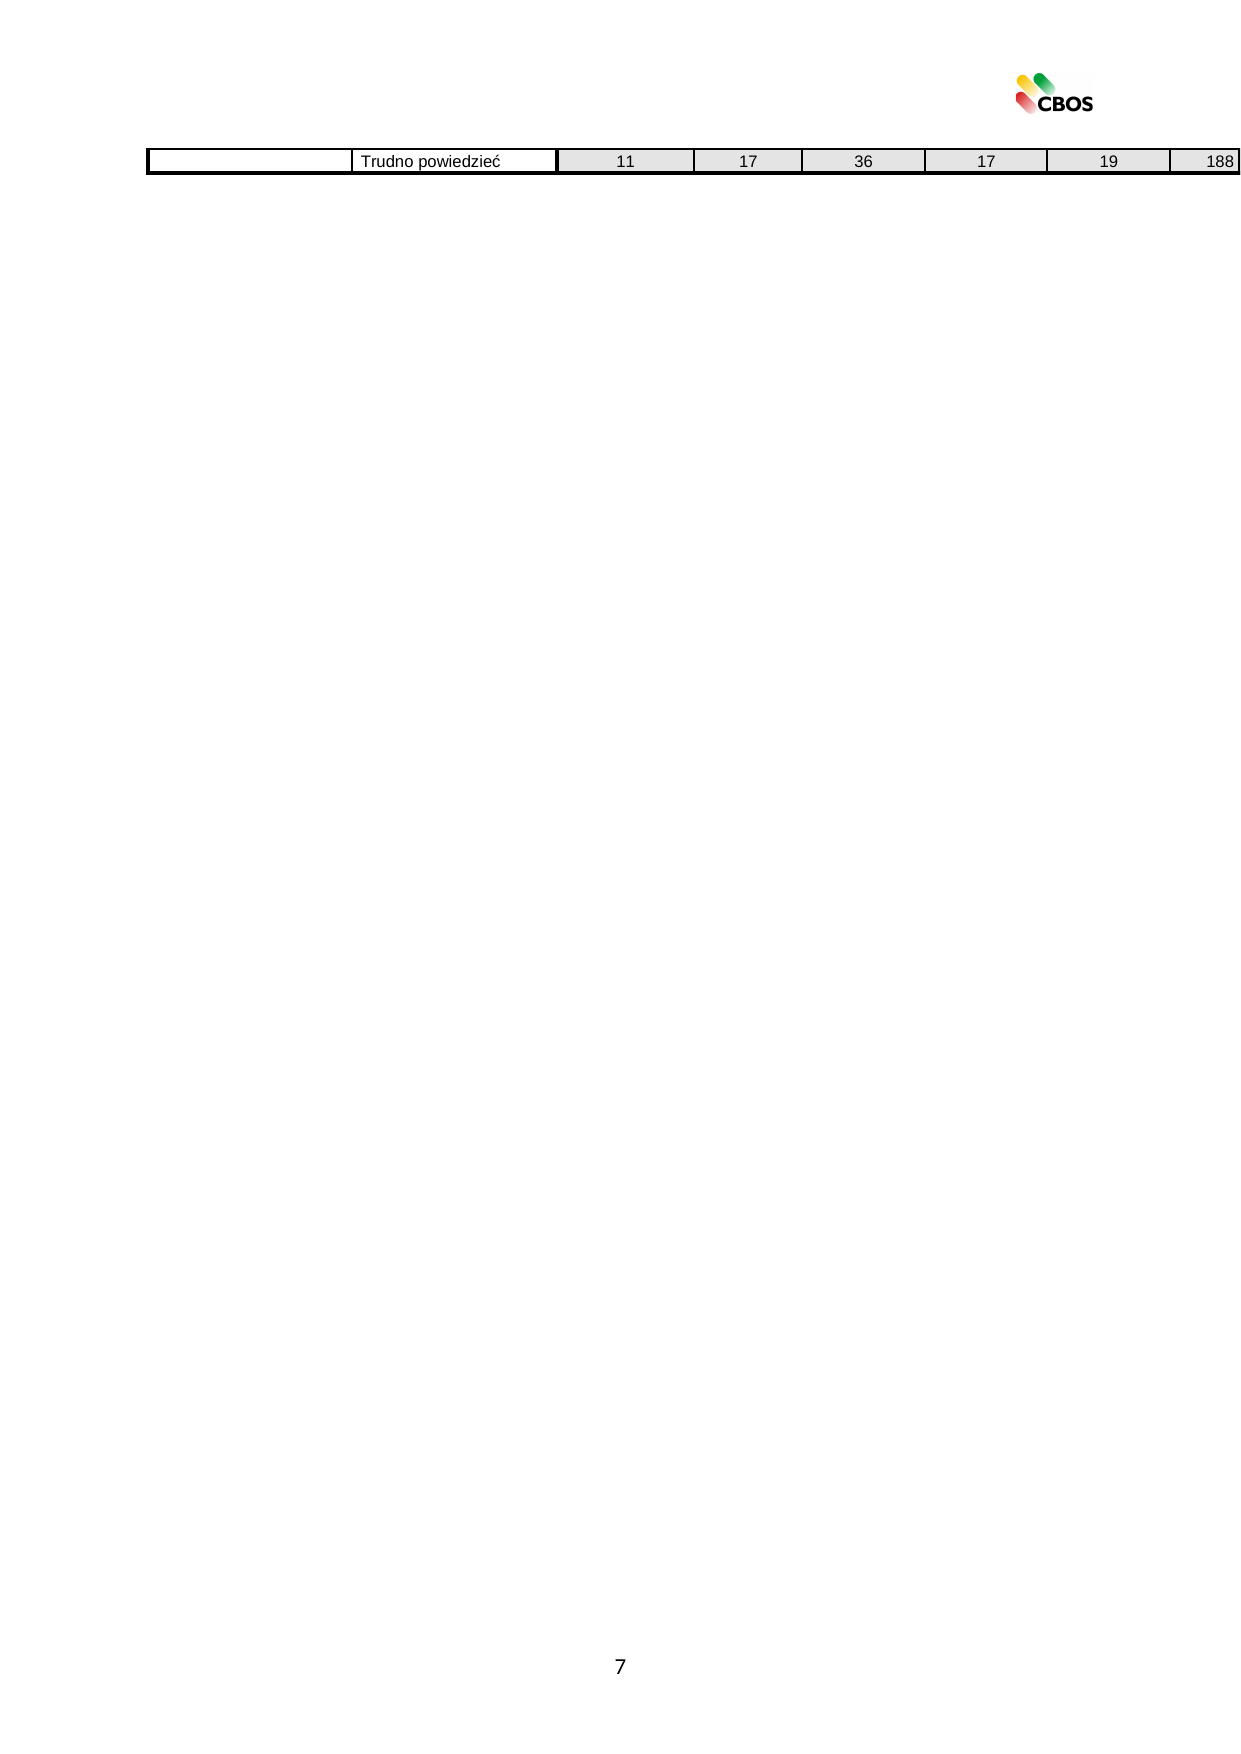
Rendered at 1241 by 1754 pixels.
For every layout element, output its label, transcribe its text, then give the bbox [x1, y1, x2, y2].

table_cell 17 [926, 150, 1046, 171]
table_cell Trudno powiedzieć [353, 150, 555, 171]
table_cell 11 [559, 150, 693, 171]
picture [1015, 73, 1093, 114]
table_cell 188 [1171, 150, 1238, 171]
table_cell 19 [1048, 150, 1169, 171]
table_cell 36 [803, 150, 924, 171]
table_cell 17 [695, 150, 801, 171]
